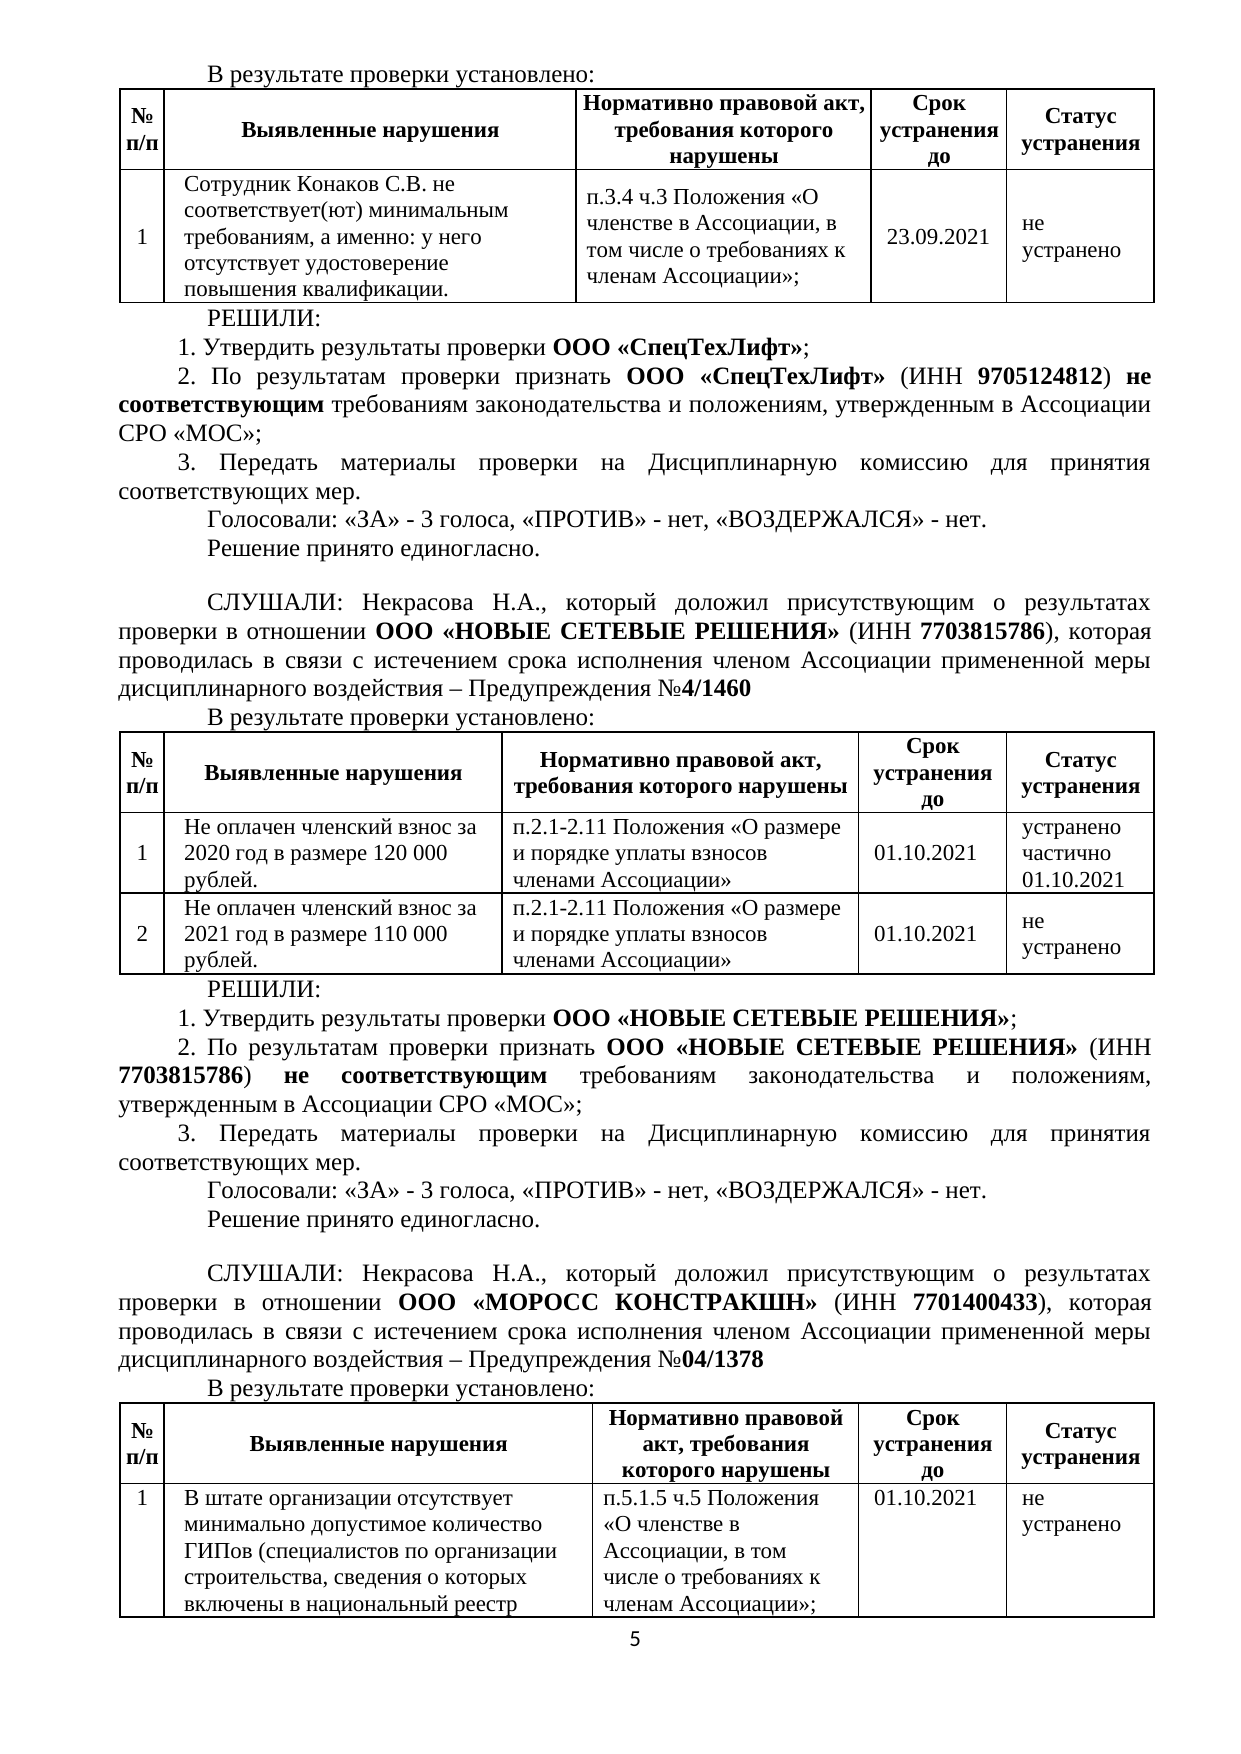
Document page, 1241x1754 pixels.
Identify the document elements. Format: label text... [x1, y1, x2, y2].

table_header Нормативно правовой акт, требования которого нарушены [503, 733, 858, 812]
text В результате проверки установлено: [118, 59, 1152, 88]
text Решение принято единогласно. [133, 533, 1152, 562]
text РЕШИЛИ: [118, 974, 1152, 1003]
text Голосовали: «ЗА» - 3 голоса, «ПРОТИВ» - нет, «ВОЗДЕРЖАЛСЯ» - нет. [118, 504, 1152, 533]
table_cell 1 [121, 170, 163, 302]
table_cell п.3.4 ч.3 Положения «О членстве в Ассоциации, в том числе о требованиях к членам Ассоциации»; [577, 170, 870, 302]
table_header № п/п [121, 1404, 163, 1483]
table_cell 1 [121, 1484, 163, 1616]
text В результате проверки установлено: [118, 702, 1152, 731]
table_cell 01.10.2021 [859, 1484, 1006, 1616]
table_cell не устранено [1007, 170, 1153, 302]
table_header Статус устранения [1007, 733, 1153, 812]
text СЛУШАЛИ: Некрасова Н.А., который доложил присутствующим о результатах проверки в отношении ООО «НОВЫЕ СЕТЕВЫЕ РЕШЕНИЯ» (ИНН 7703815786), которая проводилась в связи с истечением срока исполнения членом Ассоциации примененной меры дисциплинарного воздействия – Предупреждения №4/1460 [118, 587, 1152, 702]
table_cell Не оплачен членский взнос за 2020 год в размере 120 000 рублей. [165, 813, 501, 892]
table_header Выявленные нарушения [165, 1404, 592, 1483]
text 3. Передать материалы проверки на Дисциплинарную комиссию для принятия соответствующих мер. [118, 447, 1152, 504]
table_header Статус устранения [1007, 1404, 1153, 1483]
text В результате проверки установлено: [118, 1373, 1152, 1402]
table_cell п.2.1-2.11 Положения «О размере и порядке уплаты взносов членами Ассоциации» [503, 894, 858, 973]
text СЛУШАЛИ: Некрасова Н.А., который доложил присутствующим о результатах проверки в отношении ООО «МОРОСС КОНСТРАКШН» (ИНН 7701400433), которая проводилась в связи с истечением срока исполнения членом Ассоциации примененной меры дисциплинарного воздействия – Предупреждения №04/1378 [118, 1258, 1152, 1373]
table_cell не устранено [1007, 1484, 1153, 1616]
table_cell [165, 1484, 592, 1616]
table_cell не устранено [1007, 894, 1153, 973]
table_cell 01.10.2021 [859, 894, 1006, 973]
text 1. Утвердить результаты проверки ООО «НОВЫЕ СЕТЕВЫЕ РЕШЕНИЯ»; [118, 1003, 1152, 1032]
table_cell 01.10.2021 [859, 813, 1006, 892]
table_header № п/п [121, 733, 163, 812]
table_cell устранено частично 01.10.2021 [1007, 813, 1153, 892]
table_cell 1 [121, 813, 163, 892]
table_header Нормативно правовой акт, требования которого нарушены [593, 1404, 858, 1483]
text 1. Утвердить результаты проверки ООО «СпецТехЛифт»; [118, 332, 1152, 361]
table_header Нормативно правовой акт, требования которого нарушены [577, 90, 870, 168]
text РЕШИЛИ: [118, 303, 1152, 332]
text Голосовали: «ЗА» - 3 голоса, «ПРОТИВ» - нет, «ВОЗДЕРЖАЛСЯ» - нет. [118, 1176, 1152, 1204]
table_cell Не оплачен членский взнос за 2021 год в размере 110 000 рублей. [165, 894, 501, 973]
table_header Выявленные нарушения [165, 733, 501, 812]
table_header Срок устранения до [872, 90, 1006, 168]
table_header Выявленные нарушения [165, 90, 575, 168]
table_cell п.2.1-2.11 Положения «О размере и порядке уплаты взносов членами Ассоциации» [503, 813, 858, 892]
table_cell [593, 1484, 858, 1616]
table_header Статус устранения [1007, 90, 1153, 168]
table_header Срок устранения до [859, 1404, 1006, 1483]
table_cell 23.09.2021 [872, 170, 1006, 302]
table_header № п/п [121, 90, 163, 168]
table_cell 2 [121, 894, 163, 973]
text 2. По результатам проверки признать ООО «СпецТехЛифт» (ИНН 9705124812) не соответствующим требованиям законодательства и положениям, утвержденным в Ассоциации СРО «МОС»; [118, 361, 1152, 447]
text Решение принято единогласно. [133, 1204, 1152, 1233]
table_header Срок устранения до [859, 733, 1006, 812]
text 2. По результатам проверки признать ООО «НОВЫЕ СЕТЕВЫЕ РЕШЕНИЯ» (ИНН 7703815786) не соответствующим требованиям законодательства и положениям, утвержденным в Ассоциации СРО «МОС»; [118, 1032, 1152, 1118]
table_cell Сотрудник Конаков С.В. не соответствует(ют) минимальным требованиям, а именно: у него отсутствует удостоверение повышения квалификации. [165, 170, 575, 302]
text 3. Передать материалы проверки на Дисциплинарную комиссию для принятия соответствующих мер. [118, 1118, 1152, 1176]
